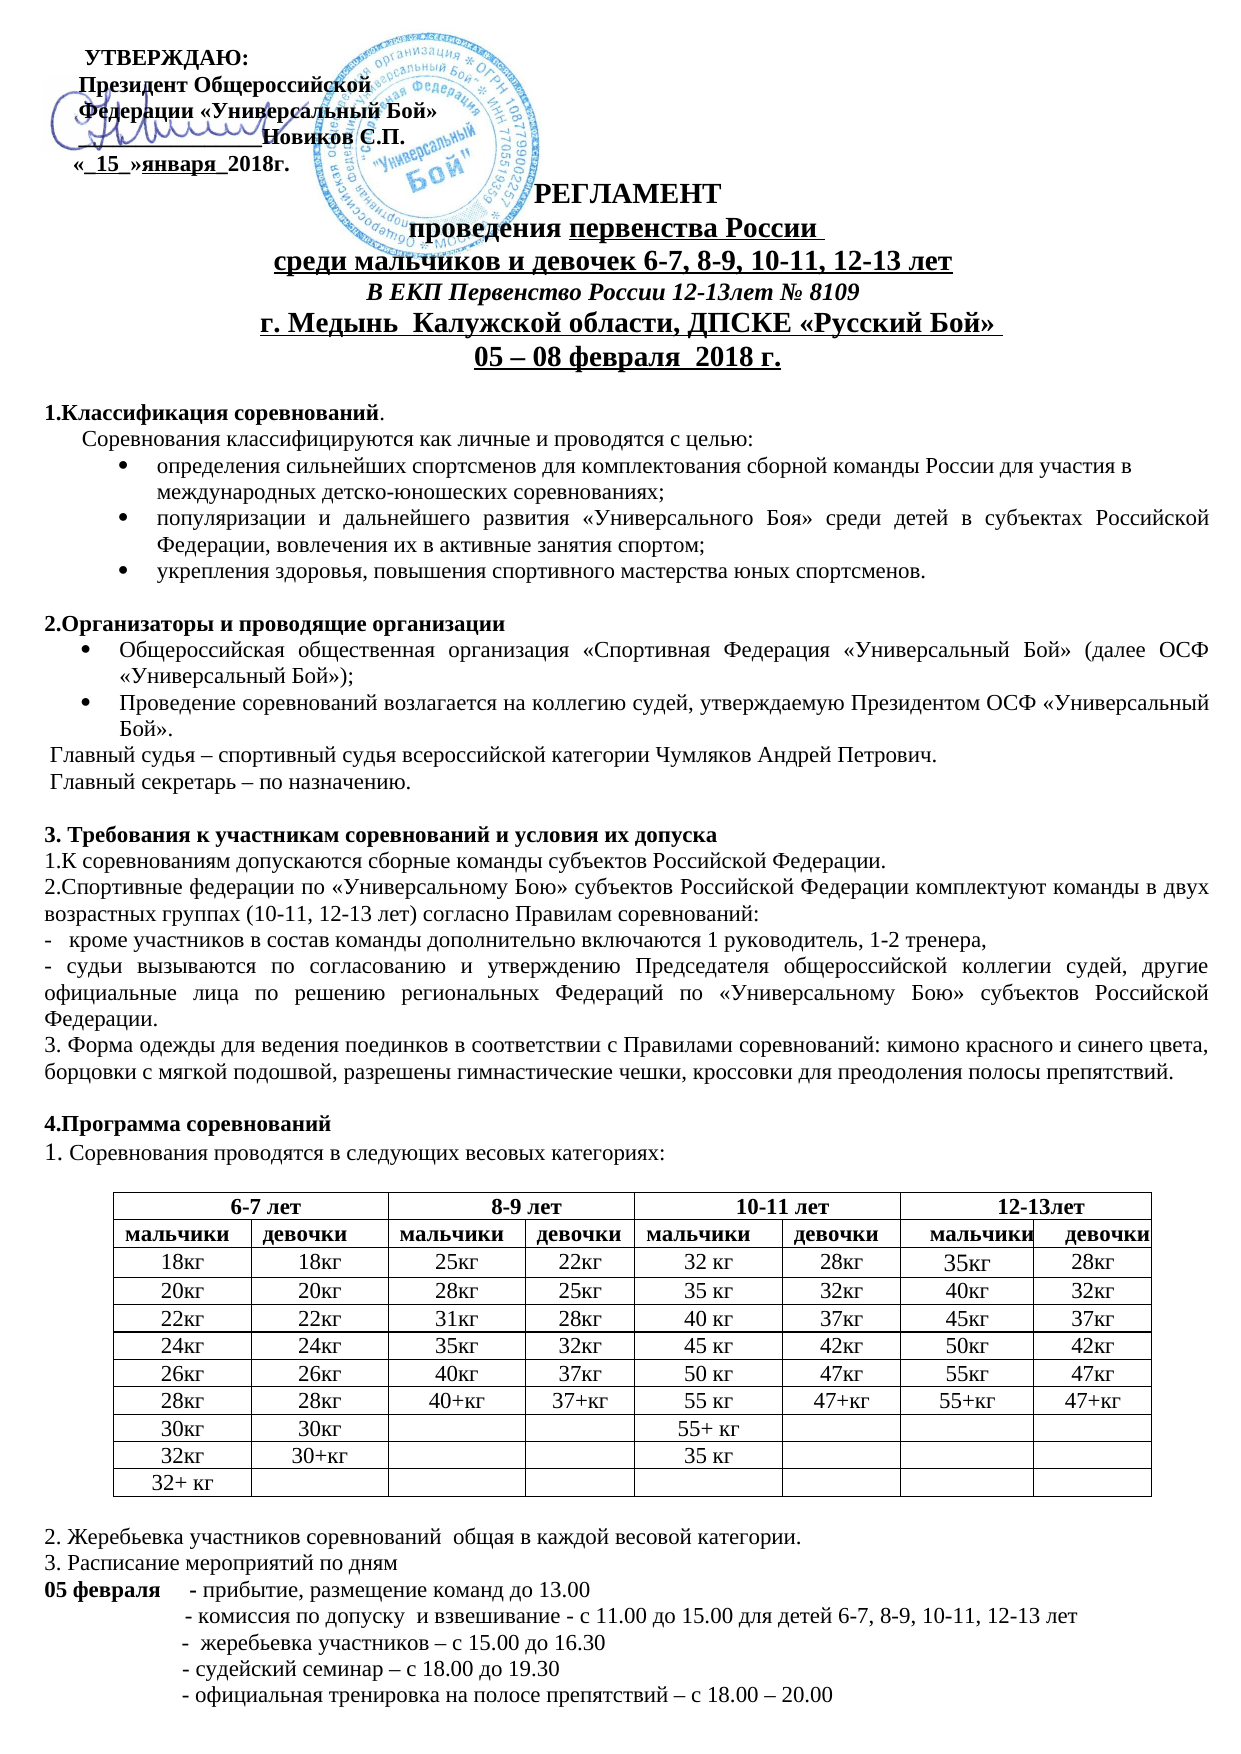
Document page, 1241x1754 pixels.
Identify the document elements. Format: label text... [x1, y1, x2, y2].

text «_15_»января_2018г. [44, 150, 1211, 176]
text среди мальчиков и девочек 6-7, 8-9, 10-11, 12-13 лет [44, 243, 1181, 277]
table_cell [526, 1415, 634, 1441]
table_cell [783, 1442, 900, 1468]
table_cell [526, 1442, 634, 1468]
text 05 – 08 февраля 2018 г. [44, 339, 1211, 373]
text 05 февраля - прибытие, размещение команд до 13.00 [44, 1576, 1211, 1602]
table_cell девочки [252, 1220, 388, 1247]
list определения сильнейших спортсменов для комплектования сборной команды России для участия в международных детско-юношеских соревнованиях; [119, 452, 1211, 504]
text 1. Соревнования проводятся в следующих весовых категориях: [44, 1137, 1181, 1166]
text УТВЕРЖДАЮ: [44, 44, 1211, 71]
table_cell 55+кг [901, 1387, 1033, 1413]
table_header 10-11 лет [635, 1193, 900, 1219]
text - комиссия по допуску и взвешивание - с 11.00 до 15.00 для детей 6-7, 8-9, 10-11, 12-13 лет [82, 1602, 1211, 1628]
table_cell 22кг [526, 1248, 634, 1277]
table_cell 18кг [252, 1248, 388, 1277]
table_cell [1034, 1415, 1151, 1441]
table_cell 28кг [783, 1248, 900, 1277]
table_cell мальчики [635, 1220, 782, 1247]
text 3. Форма одежды для ведения поединков в соответствии с Правилами соревнований: кимоно красного и синего цвета, борцовки с мягкой подошвой, разрешены гимнастические чешки, кроссовки для преодоления полосы препятствий. [44, 1031, 1211, 1084]
table_cell 37+кг [526, 1387, 634, 1413]
subtitle 4.Программа соревнований [44, 1111, 1211, 1137]
text - жеребьевка участников – с 15.00 до 16.30 [44, 1628, 1211, 1655]
table_cell [783, 1469, 900, 1496]
table_cell 40кг [901, 1278, 1033, 1304]
table_cell мальчики [389, 1220, 525, 1247]
table_cell 31кг [389, 1305, 525, 1331]
table_cell 45кг [901, 1305, 1033, 1331]
text - судьи вызываются по согласованию и утверждению Председателя общероссийской коллегии судей, другие официальные лица по решению региональных Федераций по «Универсальному Бою» субъектов Российской Федерации. [44, 952, 1211, 1031]
table_cell 30+кг [252, 1442, 388, 1468]
text - судейский семинар – с 18.00 до 19.30 [148, 1655, 1211, 1681]
text Федерации «Универсальный Бой» [44, 97, 1211, 123]
list Общероссийская общественная организация «Спортивная Федерация «Универсальный Бой» (далее ОСФ «Универсальный Бой»); [82, 636, 1211, 689]
table_cell 35кг [901, 1248, 1033, 1277]
table_header 6-7 лет [114, 1193, 388, 1219]
table_cell 37кг [526, 1360, 634, 1386]
text - официальная тренировка на полосе препятствий – с 18.00 – 20.00 [44, 1681, 1211, 1708]
text 2.Спортивные федерации по «Универсальному Бою» субъектов Российской Федерации комплектуют команды в двух возрастных группах (10-11, 12-13 лет) согласно Правилам соревнований: [44, 873, 1211, 926]
table_cell 30кг [252, 1415, 388, 1441]
table_cell девочки [783, 1220, 900, 1247]
table_cell 40 кг [635, 1305, 782, 1331]
text Главный секретарь – по назначению. [44, 768, 1211, 794]
table_cell мальчики [114, 1220, 251, 1247]
text 2. Жеребьевка участников соревнований общая в каждой весовой категории. [44, 1523, 1211, 1549]
table_cell 28кг [1034, 1248, 1151, 1277]
table_header 12-13лет [901, 1193, 1151, 1219]
text В ЕКП Первенство России 12-13лет № 8109 [44, 277, 1181, 306]
table_cell [389, 1442, 525, 1468]
text проведения первенства России [44, 210, 1181, 243]
text 3. Расписание мероприятий по дням [44, 1549, 1211, 1576]
subtitle 2.Организаторы и проводящие организации [44, 610, 1211, 636]
table_cell [526, 1469, 634, 1496]
table_cell 47+кг [783, 1387, 900, 1413]
table_cell 28кг [252, 1387, 388, 1413]
table_cell 26кг [114, 1360, 251, 1386]
table_cell 55кг [901, 1360, 1033, 1386]
text г. Медынь Калужской области, ДПСКЕ «Русский Бой» [44, 306, 1211, 339]
text 1.К соревнованиям допускаются сборные команды субъектов Российской Федерации. [44, 847, 1211, 873]
table_cell 30кг [114, 1415, 251, 1441]
table_cell [901, 1442, 1033, 1468]
table_cell 37кг [1034, 1305, 1151, 1331]
table_cell 42кг [1034, 1333, 1151, 1359]
table_cell 25кг [526, 1278, 634, 1304]
table_cell 35кг [389, 1333, 525, 1359]
table_cell [389, 1415, 525, 1441]
table_cell 32+ кг [114, 1469, 251, 1496]
table_cell [252, 1469, 388, 1496]
table_cell 40+кг [389, 1387, 525, 1413]
table_cell [1034, 1442, 1151, 1468]
table_cell 42кг [783, 1333, 900, 1359]
table_cell 40кг [389, 1360, 525, 1386]
text ________________Новиков С.П. [44, 123, 1211, 150]
table_cell 47+кг [1034, 1387, 1151, 1413]
list укрепления здоровья, повышения спортивного мастерства юных спортсменов. [119, 557, 1211, 583]
text Президент Общероссийской [44, 71, 1211, 97]
table_cell 32кг [783, 1278, 900, 1304]
table_cell 35 кг [635, 1442, 782, 1468]
table_cell 32кг [114, 1442, 251, 1468]
table_cell 47кг [1034, 1360, 1151, 1386]
table_cell 35 кг [635, 1278, 782, 1304]
table_cell [389, 1469, 525, 1496]
table_cell [901, 1415, 1033, 1441]
table_cell 55+ кг [635, 1415, 782, 1441]
table_cell 26кг [252, 1360, 388, 1386]
table_cell 25кг [389, 1248, 525, 1277]
table_cell 32кг [1034, 1278, 1151, 1304]
table_cell 22кг [114, 1305, 251, 1331]
text Главный судья – спортивный судья всероссийской категории Чумляков Андрей Петрович. [44, 742, 1211, 768]
text РЕГЛАМЕНТ [44, 176, 1211, 210]
table_header 8-9 лет [389, 1193, 634, 1219]
text 1.Классификация соревнований. [44, 399, 1211, 425]
list Проведение соревнований возлагается на коллегию судей, утверждаемую Президентом ОСФ «Универсальный Бой». [82, 689, 1211, 742]
table_cell 47кг [783, 1360, 900, 1386]
text 3. Требования к участникам соревнований и условия их допуска [44, 821, 1211, 847]
table_cell 24кг [114, 1333, 251, 1359]
table_cell 20кг [114, 1278, 251, 1304]
table_cell 18кг [114, 1248, 251, 1277]
table_cell [783, 1415, 900, 1441]
table_cell 32 кг [635, 1248, 782, 1277]
table_cell 32кг [526, 1333, 634, 1359]
list популяризации и дальнейшего развития «Универсального Боя» среди детей в субъектах Российской Федерации, вовлечения их в активные занятия спортом; [119, 504, 1211, 557]
table_cell [901, 1469, 1033, 1496]
text - кроме участников в состав команды дополнительно включаются 1 руководитель, 1-2 тренера, [44, 926, 1211, 952]
text Соревнования классифицируются как личные и проводятся с целью: [82, 425, 1211, 452]
table_cell 24кг [252, 1333, 388, 1359]
table_cell мальчики [901, 1220, 1033, 1247]
table_cell 37кг [783, 1305, 900, 1331]
table_cell [1034, 1469, 1151, 1496]
table_cell 28кг [114, 1387, 251, 1413]
table_cell 20кг [252, 1278, 388, 1304]
table_cell 22кг [252, 1305, 388, 1331]
table_cell 28кг [389, 1278, 525, 1304]
table_cell 28кг [526, 1305, 634, 1331]
picture [309, 29, 542, 44]
table_cell 45 кг [635, 1333, 782, 1359]
table_cell 50кг [901, 1333, 1033, 1359]
table_cell 55 кг [635, 1387, 782, 1413]
table_cell [635, 1469, 782, 1496]
table_cell девочки [526, 1220, 634, 1247]
table_cell девочки [1034, 1220, 1151, 1247]
table_cell 50 кг [635, 1360, 782, 1386]
